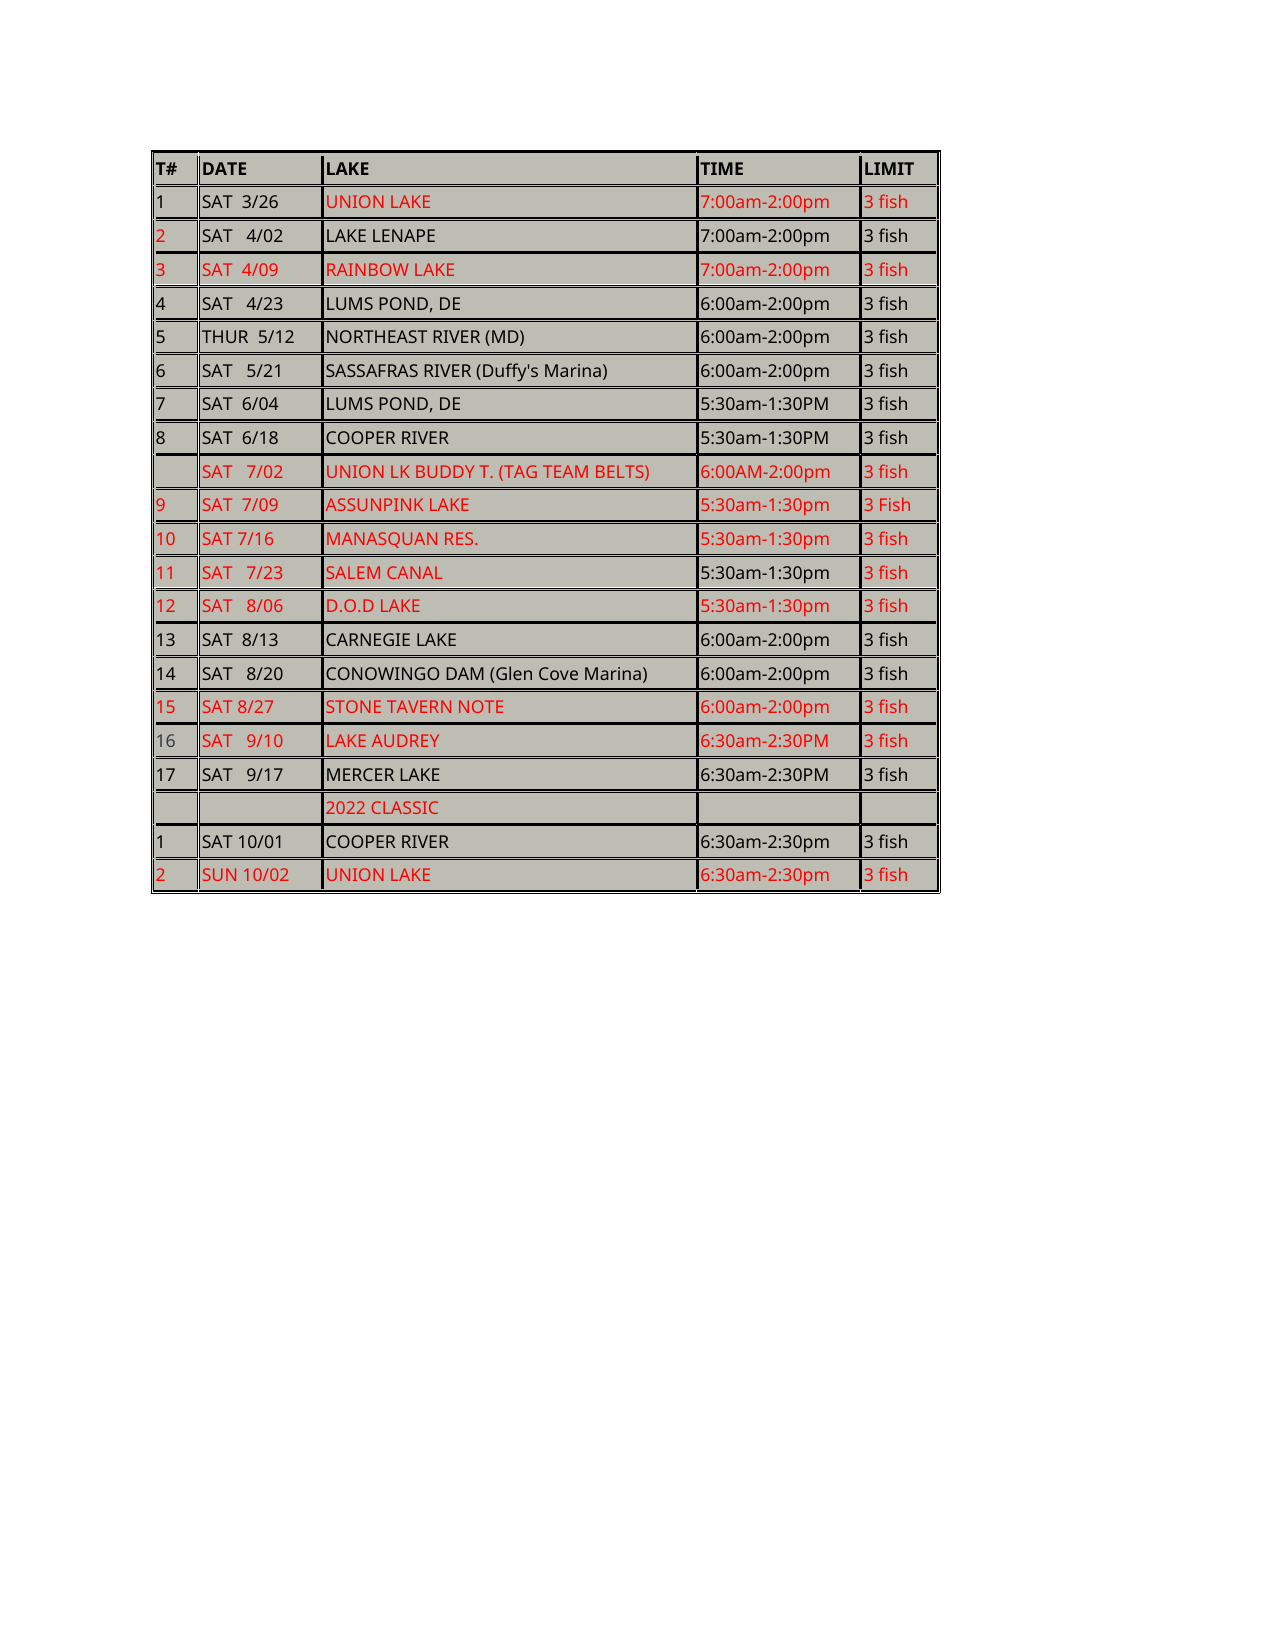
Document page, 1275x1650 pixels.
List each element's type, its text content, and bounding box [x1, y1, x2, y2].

table_cell SUN 10/02 [199, 860, 322, 890]
table_cell 6:30am-2:30PM [699, 759, 859, 789]
table_cell LUMS POND, DE [324, 389, 696, 419]
table_cell [200, 793, 321, 823]
table_cell 2 [154, 217, 197, 251]
table_cell 3 fish [860, 352, 939, 386]
table_cell SALEM CANAL [324, 557, 696, 587]
table_cell SAT 7/16 [200, 524, 321, 554]
table_cell 15 [154, 688, 197, 722]
table_cell 6:30am-2:30pm [699, 826, 859, 857]
table_cell 5:30am-1:30PM [699, 389, 859, 419]
table_cell 3 fish [860, 857, 939, 890]
table_cell 6:00am-2:00pm [699, 658, 859, 688]
table_cell 13 [154, 621, 197, 655]
table_cell 5:30am-1:30pm [699, 557, 859, 587]
table_cell 3 [154, 251, 197, 284]
table_cell SAT 4/09 [200, 254, 321, 284]
table_cell 3 fish [862, 318, 938, 352]
table_cell 6:00am-2:00pm [699, 322, 859, 352]
table_cell 9 [154, 486, 197, 520]
table_cell COOPER RIVER [324, 423, 696, 453]
table_cell MANASQUAN RES. [324, 524, 696, 554]
table_cell 6:00am-2:00pm [699, 355, 859, 386]
table_cell 6:00am-2:00pm [699, 692, 859, 722]
table_cell 14 [152, 655, 198, 688]
table_cell 17 [152, 756, 198, 789]
table_cell [154, 789, 197, 823]
table_cell 6:00am-2:00pm [699, 288, 859, 318]
table_cell CONOWINGO DAM (Glen Cove Marina) [324, 658, 696, 688]
table_cell 3 fish [862, 453, 939, 486]
table_cell 3 fish [862, 588, 938, 621]
table_cell 12 [154, 588, 197, 621]
table_cell 16 [154, 722, 197, 756]
table_cell 8 [154, 419, 197, 453]
table_cell 2022 CLASSIC [324, 793, 696, 823]
table_cell LUMS POND, DE [324, 288, 696, 318]
table_cell SASSAFRAS RIVER (Duffy's Marina) [324, 355, 696, 386]
table_cell 2 [152, 857, 198, 890]
table_cell SAT 6/04 [200, 389, 321, 419]
table_cell 3 fish [862, 621, 937, 655]
table_cell 1 [152, 184, 198, 217]
table_cell LAKE LENAPE [324, 221, 696, 251]
table_header TIME [697, 153, 860, 184]
table_cell SAT 6/18 [200, 423, 321, 453]
table_cell SAT 8/06 [200, 591, 321, 621]
table_cell 7:00am-2:00pm [699, 187, 859, 217]
table_cell 4 [154, 285, 197, 318]
table_cell SAT 8/27 [200, 692, 321, 722]
table_cell 3 fish [860, 386, 939, 419]
table_cell 3 fish [862, 217, 938, 251]
table_cell SAT 8/20 [200, 658, 321, 688]
table_cell 6:00AM-2:00pm [699, 456, 859, 486]
table_header T# [154, 153, 198, 184]
table_cell 6:30am-2:30PM [699, 725, 859, 756]
table_cell 3 fish [860, 554, 939, 587]
table_cell 3 fish [860, 655, 939, 688]
table_cell 3 fish [860, 184, 939, 217]
table_cell UNION LAKE [322, 860, 697, 890]
table_cell D.O.D LAKE [324, 591, 696, 621]
table_cell 7:00am-2:00pm [699, 254, 859, 284]
table_cell SAT 4/23 [200, 288, 321, 318]
table_cell UNION LK BUDDY T. (TAG TEAM BELTS) [324, 456, 696, 486]
table_cell 5:30am-1:30pm [699, 524, 859, 554]
table_cell 3 fish [862, 520, 938, 554]
table_cell UNION LAKE [324, 187, 696, 217]
table_cell 3 fish [862, 285, 938, 318]
table_cell [152, 453, 197, 486]
table_cell [699, 793, 859, 823]
table_cell 5 [154, 318, 197, 352]
table_cell SAT 7/09 [200, 490, 321, 520]
table_cell NORTHEAST RIVER (MD) [324, 322, 696, 352]
table_cell ASSUNPINK LAKE [324, 490, 696, 520]
table_cell 5:30am-1:30PM [699, 423, 859, 453]
table_cell CARNEGIE LAKE [324, 624, 696, 655]
table_cell 6:00am-2:00pm [699, 624, 859, 655]
table_cell STONE TAVERN NOTE [324, 692, 696, 722]
table_cell SAT 9/10 [200, 725, 321, 756]
table_cell 1 [152, 823, 197, 857]
table_cell RAINBOW LAKE [324, 254, 696, 284]
table_cell 3 fish [860, 756, 939, 789]
table_cell SAT 10/01 [200, 826, 321, 857]
table_cell 7 [152, 386, 198, 419]
table_cell SAT 4/02 [200, 221, 321, 251]
table_cell MERCER LAKE [324, 759, 696, 789]
table_header DATE [199, 153, 322, 184]
table_cell THUR 5/12 [200, 322, 321, 352]
table_cell LAKE AUDREY [324, 725, 696, 756]
table_header LIMIT [860, 153, 937, 184]
table_cell SAT 8/13 [200, 624, 321, 655]
table_cell 3 fish [862, 419, 938, 453]
table_header LAKE [322, 152, 697, 184]
table_cell SAT 5/21 [200, 355, 321, 386]
table_cell 11 [152, 554, 198, 587]
table_cell 7:00am-2:00pm [699, 221, 859, 251]
table_cell SAT 7/23 [200, 557, 321, 587]
table_cell 3 fish [862, 823, 939, 857]
table_cell 3 fish [862, 688, 938, 722]
table_cell SAT 9/17 [200, 759, 321, 789]
table_cell 6:30am-2:30pm [697, 860, 860, 890]
table_cell 3 fish [862, 251, 937, 284]
table_cell 5:30am-1:30pm [699, 490, 859, 520]
table_cell SAT 7/02 [200, 456, 321, 486]
table_cell 5:30am-1:30pm [699, 591, 859, 621]
table_cell 6 [152, 352, 198, 386]
table_cell 10 [154, 520, 197, 554]
table_cell [862, 789, 938, 823]
table_cell COOPER RIVER [324, 826, 696, 857]
table_cell SAT 3/26 [200, 187, 321, 217]
table_cell 3 fish [862, 722, 937, 756]
table_cell 3 Fish [862, 486, 938, 520]
